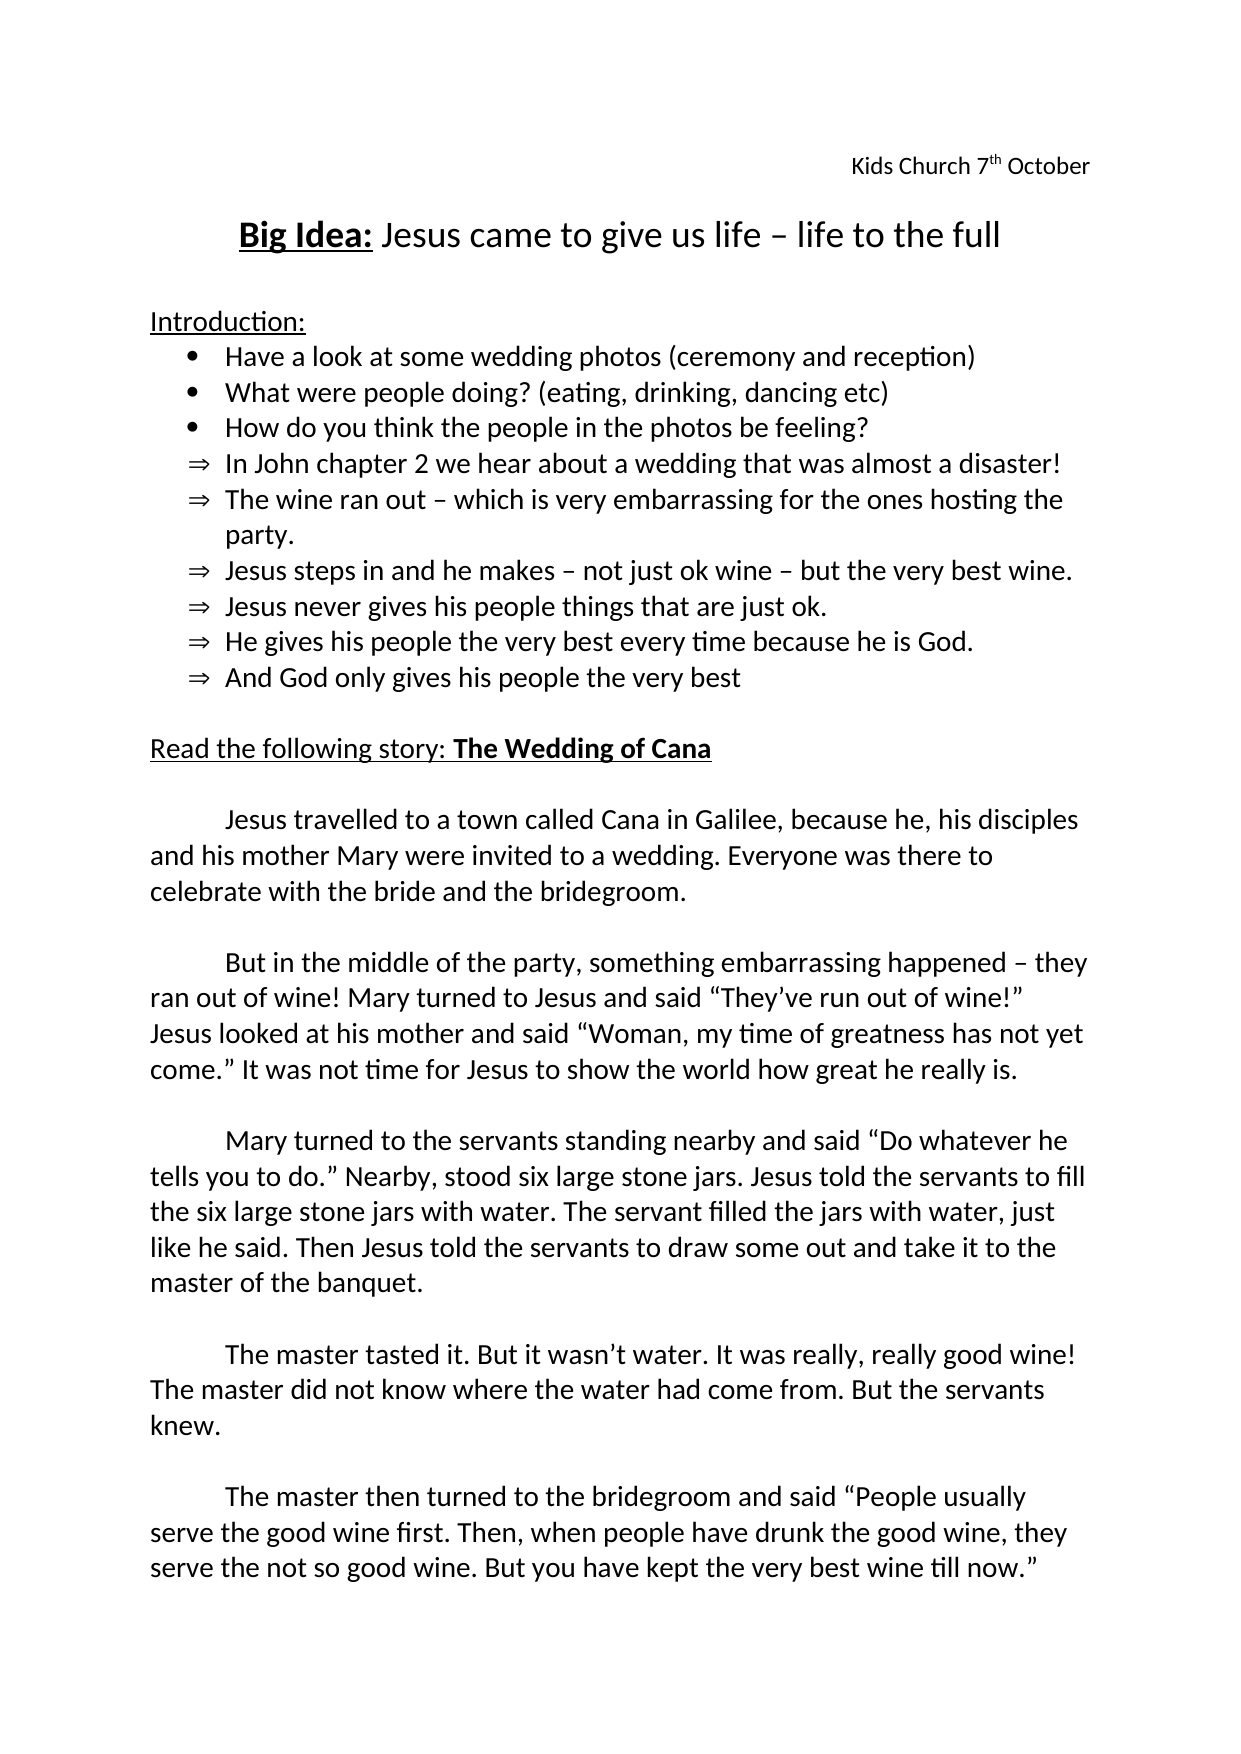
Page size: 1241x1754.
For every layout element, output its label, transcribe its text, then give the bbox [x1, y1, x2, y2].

list What were people doing? (eating, drinking, dancing etc) [187, 374, 1090, 409]
list Jesus never gives his people things that are just ok. [187, 588, 1090, 623]
text The master then turned to the bridegroom and said “People usually serve the good wine first. Then, when people have drunk the good wine, they serve the not so good wine. But you have kept the very best wine till now.” [150, 1478, 1090, 1585]
text Introduction: [150, 303, 1090, 338]
text Read the following story: The Wedding of Cana [150, 730, 1090, 766]
text Kids Church 7th October [150, 150, 1090, 181]
list Have a look at some wedding photos (ceremony and reception) [187, 338, 1090, 374]
text Jesus travelled to a town called Cana in Galilee, because he, his disciples and his mother Mary were invited to a wedding. Everyone was there to celebrate with the bride and the bridegroom. [150, 801, 1090, 908]
list The wine ran out – which is very embarrassing for the ones hosting the party. [187, 481, 1090, 552]
text The master tasted it. But it wasn’t water. It was really, really good wine! The master did not know where the water had come from. But the servants knew. [150, 1336, 1090, 1443]
text But in the middle of the party, something embarrassing happened – they ran out of wine! Mary turned to Jesus and said “They’ve run out of wine!” Jesus looked at his mother and said “Woman, my time of greatness has not yet come.” It was not time for Jesus to show the world how great he really is. [150, 944, 1090, 1086]
text Big Idea: Jesus came to give us life – life to the full [150, 211, 1090, 257]
list He gives his people the very best every time because he is God. [187, 623, 1090, 659]
list And God only gives his people the very best [187, 659, 1090, 694]
list Jesus steps in and he makes – not just ok wine – but the very best wine. [187, 552, 1090, 588]
list How do you think the people in the photos be feeling? [187, 409, 1090, 445]
text Mary turned to the servants standing nearby and said “Do whatever he tells you to do.” Nearby, stood six large stone jars. Jesus told the servants to fill the six large stone jars with water. The servant filled the jars with water, just like he said. Then Jesus told the servants to draw some out and take it to the master of the banquet. [150, 1122, 1090, 1300]
list In John chapter 2 we hear about a wedding that was almost a disaster! [187, 445, 1090, 481]
